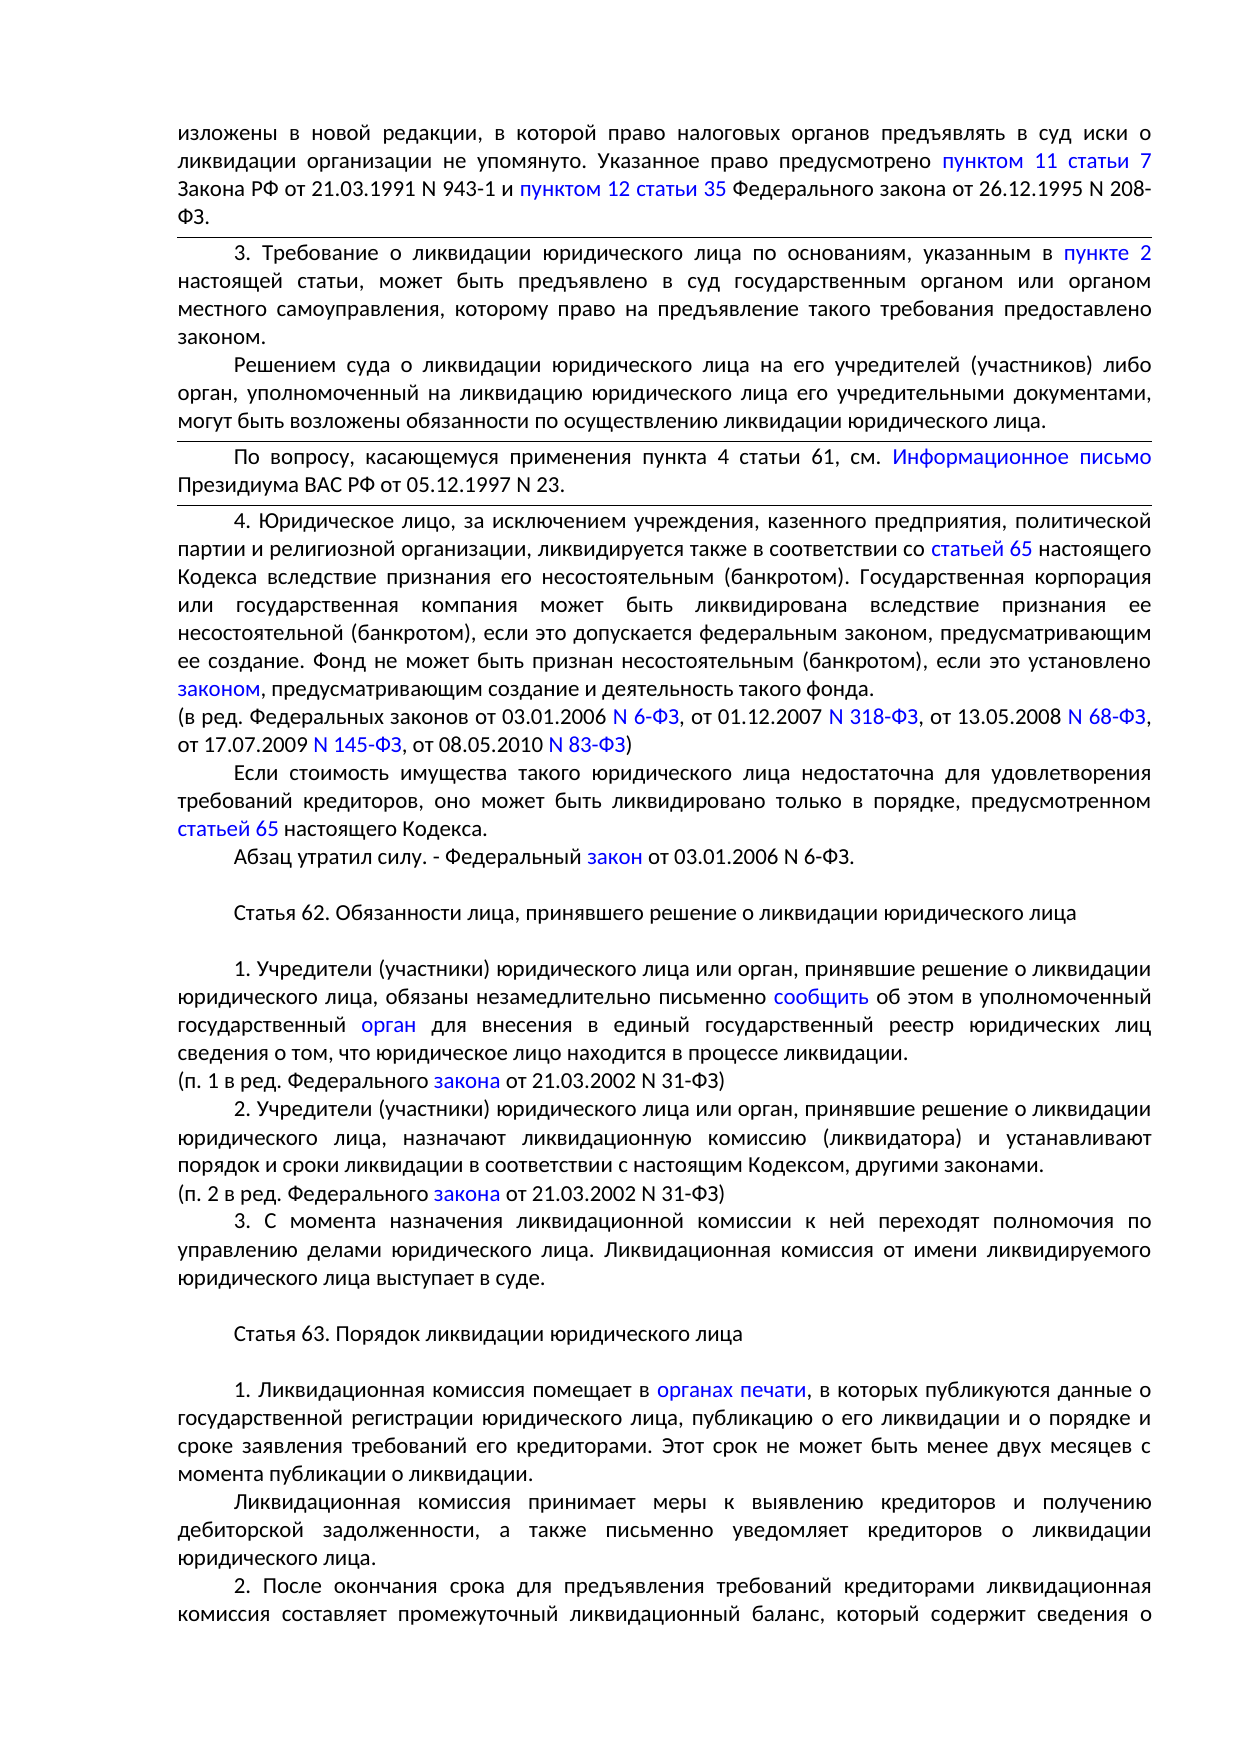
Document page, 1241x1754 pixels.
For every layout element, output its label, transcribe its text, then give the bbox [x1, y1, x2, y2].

text 1. Ликвидационная комиссия помещает в органах печати, в которых публикуются данные о государственной регистрации юридического лица, публикацию о его ликвидации и о порядке и сроке заявления требований его кредиторами. Этот срок не может быть менее двух месяцев с момента публикации о ликвидации. [177, 1375, 1152, 1487]
text (п. 1 в ред. Федерального закона от 21.03.2002 N 31-ФЗ) [177, 1067, 1152, 1094]
text 3. С момента назначения ликвидационной комиссии к ней переходят полномочия по управлению делами юридического лица. Ликвидационная комиссия от имени ликвидируемого юридического лица выступает в суде. [177, 1207, 1152, 1291]
text Статья 62. Обязанности лица, принявшего решение о ликвидации юридического лица [177, 898, 1152, 926]
text Ликвидационная комиссия принимает меры к выявлению кредиторов и получению дебиторской задолженности, а также письменно уведомляет кредиторов о ликвидации юридического лица. [177, 1487, 1152, 1571]
text По вопросу, касающемуся применения пункта 4 статьи 61, см. Информационное письмо Президиума ВАС РФ от 05.12.1997 N 23. [177, 442, 1152, 498]
text 3. Требование о ликвидации юридического лица по основаниям, указанным в пункте 2 настоящей статьи, может быть предъявлено в суд государственным органом или органом местного самоуправления, которому право на предъявление такого требования предоставлено законом. [177, 238, 1152, 350]
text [177, 118, 1152, 230]
text Статья 63. Порядок ликвидации юридического лица [177, 1319, 1152, 1347]
text Если стоимость имущества такого юридического лица недостаточна для удовлетворения требований кредиторов, оно может быть ликвидировано только в порядке, предусмотренном статьей 65 настоящего Кодекса. [177, 758, 1152, 842]
text Решением суда о ликвидации юридического лица на его учредителей (участников) либо орган, уполномоченный на ликвидацию юридического лица его учредительными документами, могут быть возложены обязанности по осуществлению ликвидации юридического лица. [177, 350, 1152, 434]
text 2. Учредители (участники) юридического лица или орган, принявшие решение о ликвидации юридического лица, назначают ликвидационную комиссию (ликвидатора) и устанавливают порядок и сроки ликвидации в соответствии с настоящим Кодексом, другими законами. [177, 1094, 1152, 1179]
text (п. 2 в ред. Федерального закона от 21.03.2002 N 31-ФЗ) [177, 1179, 1152, 1207]
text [177, 1571, 1152, 1627]
text (в ред. Федеральных законов от 03.01.2006 N 6-ФЗ, от 01.12.2007 N 318-ФЗ, от 13.05.2008 N 68-ФЗ, от 17.07.2009 N 145-ФЗ, от 08.05.2010 N 83-ФЗ) [177, 702, 1152, 758]
text Абзац утратил силу. - Федеральный закон от 03.01.2006 N 6-ФЗ. [177, 842, 1152, 870]
text 4. Юридическое лицо, за исключением учреждения, казенного предприятия, политической партии и религиозной организации, ликвидируется также в соответствии со статьей 65 настоящего Кодекса вследствие признания его несостоятельным (банкротом). Государственная корпорация или государственная компания может быть ликвидирована вследствие признания ее несостоятельной (банкротом), если это допускается федеральным законом, предусматривающим ее создание. Фонд не может быть признан несостоятельным (банкротом), если это установлено законом, предусматривающим создание и деятельность такого фонда. [177, 506, 1152, 702]
text 1. Учредители (участники) юридического лица или орган, принявшие решение о ликвидации юридического лица, обязаны незамедлительно письменно сообщить об этом в уполномоченный государственный орган для внесения в единый государственный реестр юридических лиц сведения о том, что юридическое лицо находится в процессе ликвидации. [177, 954, 1152, 1067]
